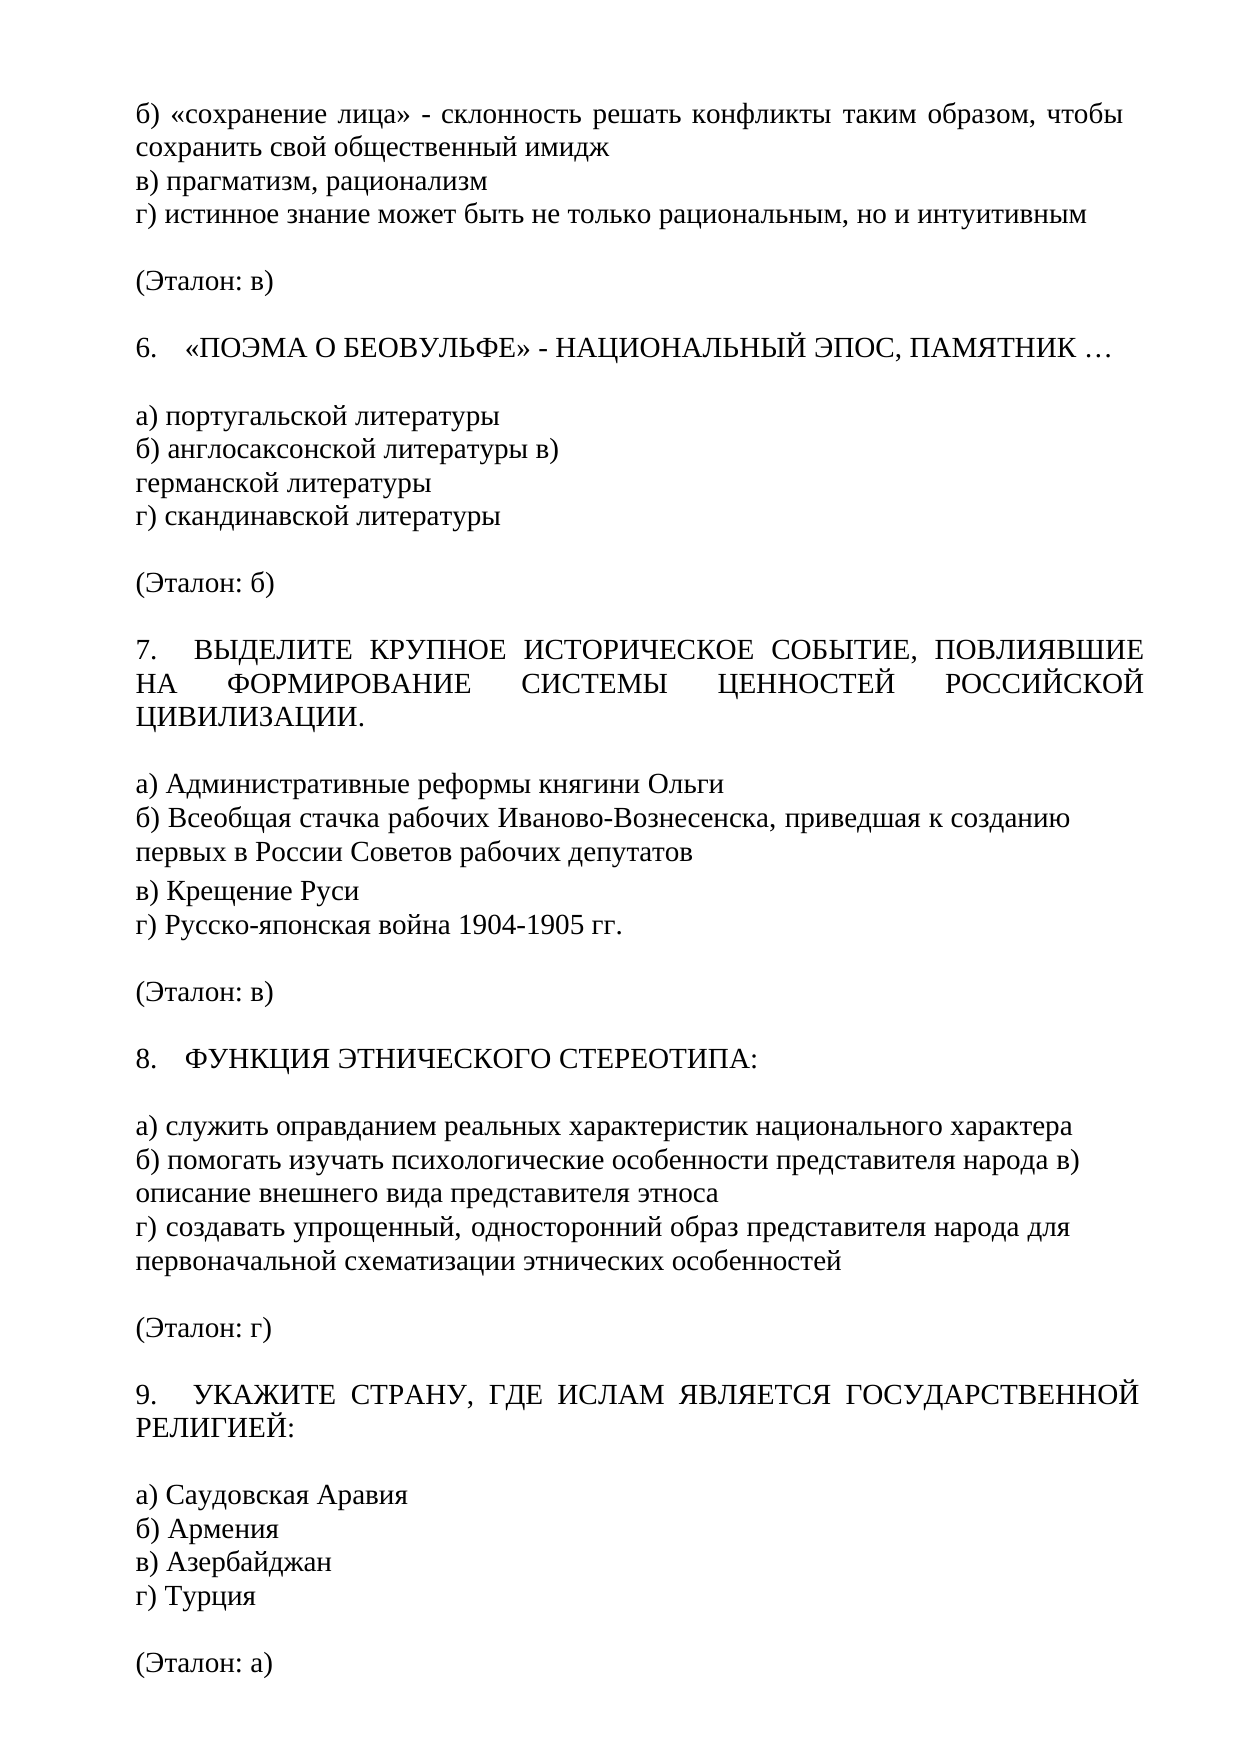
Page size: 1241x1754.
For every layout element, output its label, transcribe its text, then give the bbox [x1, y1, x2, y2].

text г) создавать упрощенный, односторонний образ представителя народа для первоначальной схематизации этнических особенностей [135, 1209, 1165, 1276]
text б) англосаксонской литературы в) германской литературы [135, 431, 566, 498]
text а) служить оправданием реальных характеристик национального характера б) помогать изучать психологические особенности представителя народа в) описание внешнего вида представителя этноса [135, 1108, 1090, 1209]
text б) «сохранение лица» - склонность решать конфликты таким образом, чтобы сохранить свой общественный имидж [135, 96, 1144, 163]
list «ПОЭМА О БЕОВУЛЬФЕ» - НАЦИОНАЛЬНЫЙ ЭПОС, ПАМЯТНИК … [135, 331, 1165, 364]
list ФУНКЦИЯ ЭТНИЧЕСКОГО СТЕРЕОТИПА: [135, 1041, 1165, 1075]
list УКАЖИТЕ СТРАНУ, ГДЕ ИСЛАМ ЯВЛЯЕТСЯ ГОСУДАРСТВЕННОЙ РЕЛИГИЕЙ: [135, 1377, 1140, 1444]
text в) Крещение Руси [135, 873, 1165, 907]
list ВЫДЕЛИТЕ КРУПНОЕ ИСТОРИЧЕСКОЕ СОБЫТИЕ, ПОВЛИЯВШИЕ НА ФОРМИРОВАНИЕ СИСТЕМЫ ЦЕННОСТЕЙ РОССИЙСКОЙ ЦИВИЛИЗАЦИИ. [135, 632, 1144, 733]
text г) скандинавской литературы (Эталон: б) [135, 498, 566, 599]
text в) Азербайджан г) Турция [135, 1544, 353, 1612]
text а) португальской литературы [135, 398, 1165, 431]
text а) Саудовская Аравия б) Армения [135, 1477, 427, 1544]
text г) Русско-японская война 1904-1905 гг. (Эталон: в) [135, 907, 638, 1008]
text (Эталон: а) [135, 1645, 1165, 1679]
text г) истинное знание может быть не только рациональным, но и интуитивным (Эталон: в) [135, 196, 1165, 297]
text (Эталон: г) [135, 1310, 1165, 1343]
text б) Всеобщая стачка рабочих Иваново-Вознесенска, приведшая к созданию первых в России Советов рабочих депутатов [135, 800, 1165, 867]
text а) Административные реформы княгини Ольги [135, 767, 1165, 800]
text в) прагматизм, рационализм [135, 163, 1165, 196]
